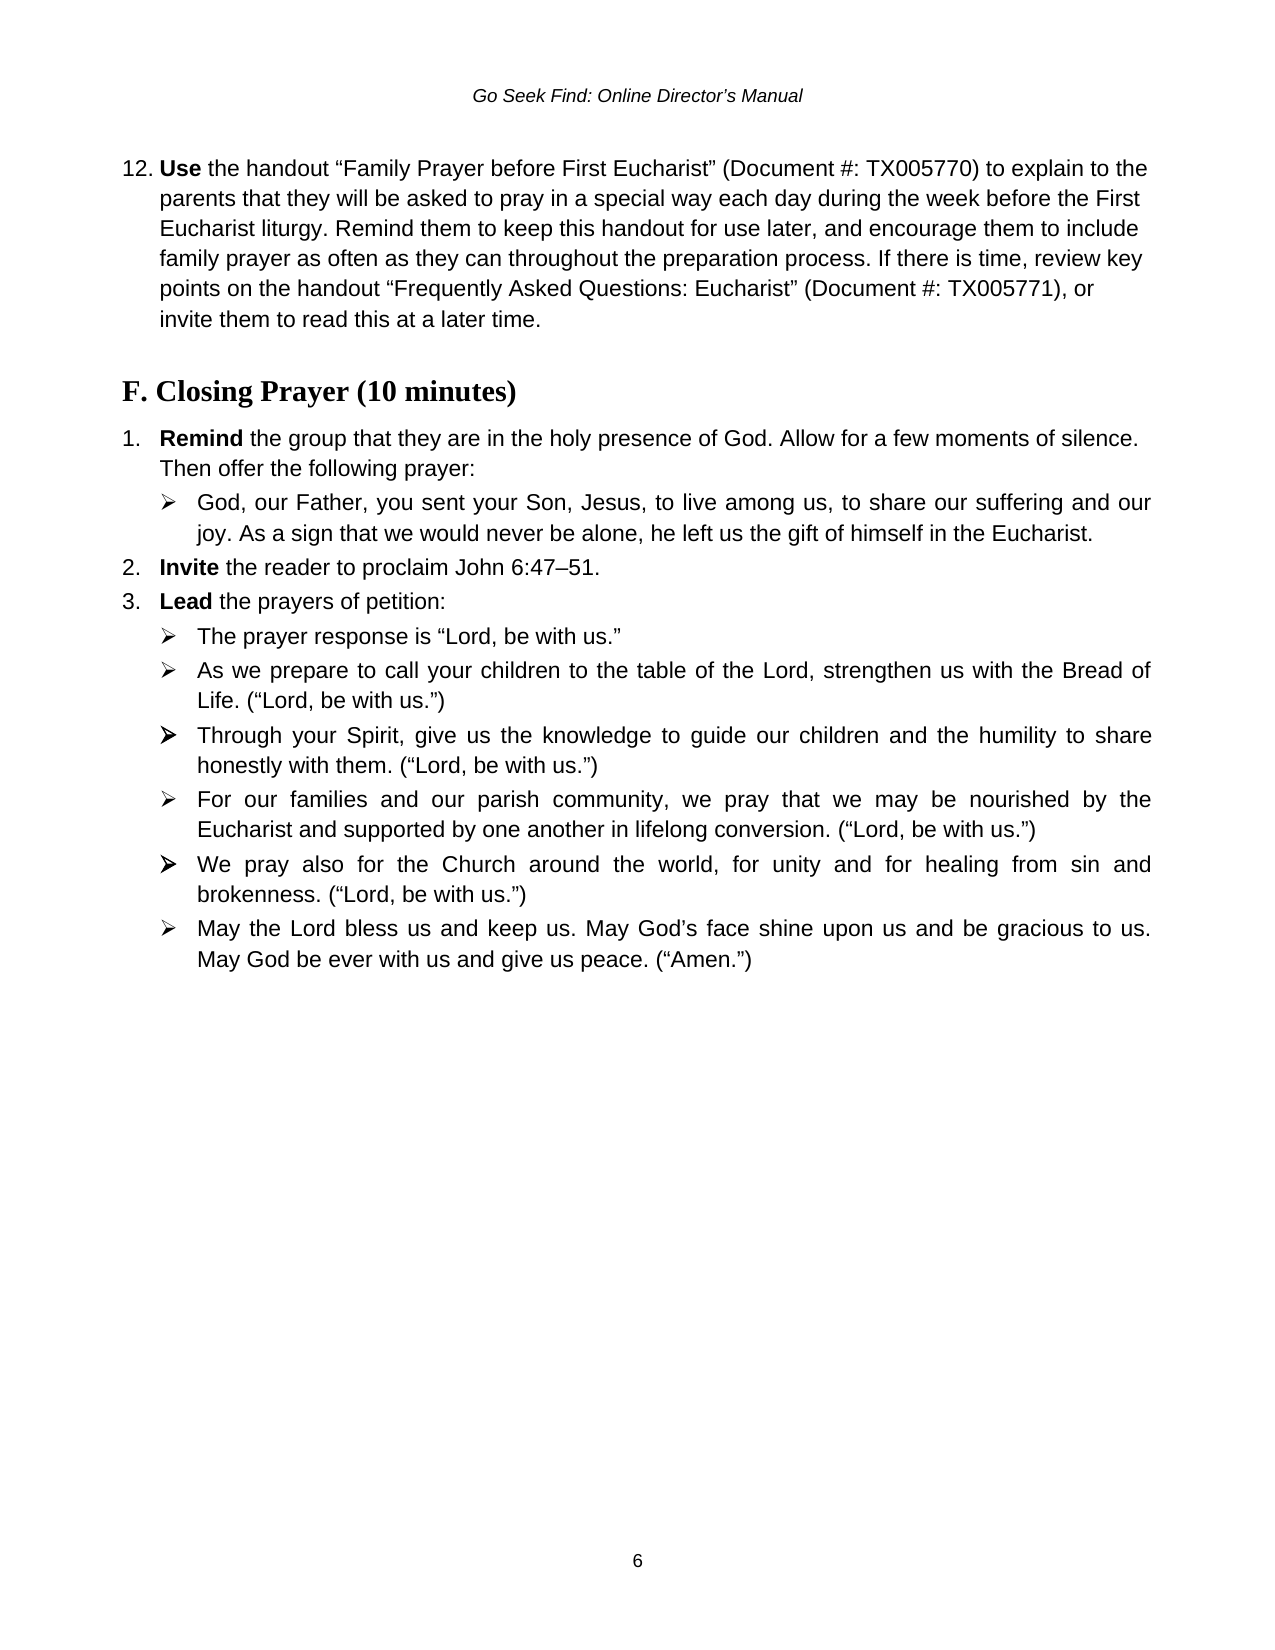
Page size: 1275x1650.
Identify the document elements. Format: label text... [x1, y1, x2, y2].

text Use the handout “Family Prayer before First Eucharist” (Document #: TX005770) to explain to the parents that they will be asked to pray in a special way each day during the week before the First Eucharist liturgy. Remind them to keep this handout for use later, and encourage them to include family prayer as often as they can throughout the preparation process. If there is time, review key points on the handout “Frequently Asked Questions: Eucharist” (Document #: TX005771), or invite them to read this at a later time. [122, 154, 1153, 332]
text May the Lord bless us and keep us. May God’s face shine upon us and be gracious to us. May God be ever with us and give us peace. (“Amen.”) [159, 915, 1153, 972]
text God, our Father, you sent your Son, Jesus, to live among us, to share our suffering and our joy. As a sign that we would never be alone, he left us the gift of himself in the Eucharist. [159, 489, 1153, 546]
text Lead the prayers of petition: [122, 588, 1153, 614]
text For our families and our parish community, we pray that we may be nourished by the Eucharist and supported by one another in lifelong conversion. (“Lord, be with us.”) [159, 786, 1153, 843]
list Remind the group that they are in the holy presence of God. Allow for a few moments of silence. Then offer the following prayer: [122, 425, 1153, 481]
text Through your Spirit, give us the knowledge to guide our children and the humility to share honestly with them. (“Lord, be with us.”) [159, 722, 1153, 778]
text We pray also for the Church around the world, for unity and for healing from sin and brokenness. (“Lord, be with us.”) [159, 851, 1153, 907]
text Invite the reader to proclaim John 6:47–51. [122, 554, 1153, 580]
text F. Closing Prayer (10 minutes) [122, 373, 1153, 408]
text The prayer response is “Lord, be with us.” [159, 623, 1153, 649]
text As we prepare to call your children to the table of the Lord, strengthen us with the Bread of Life. (“Lord, be with us.”) [159, 657, 1153, 713]
